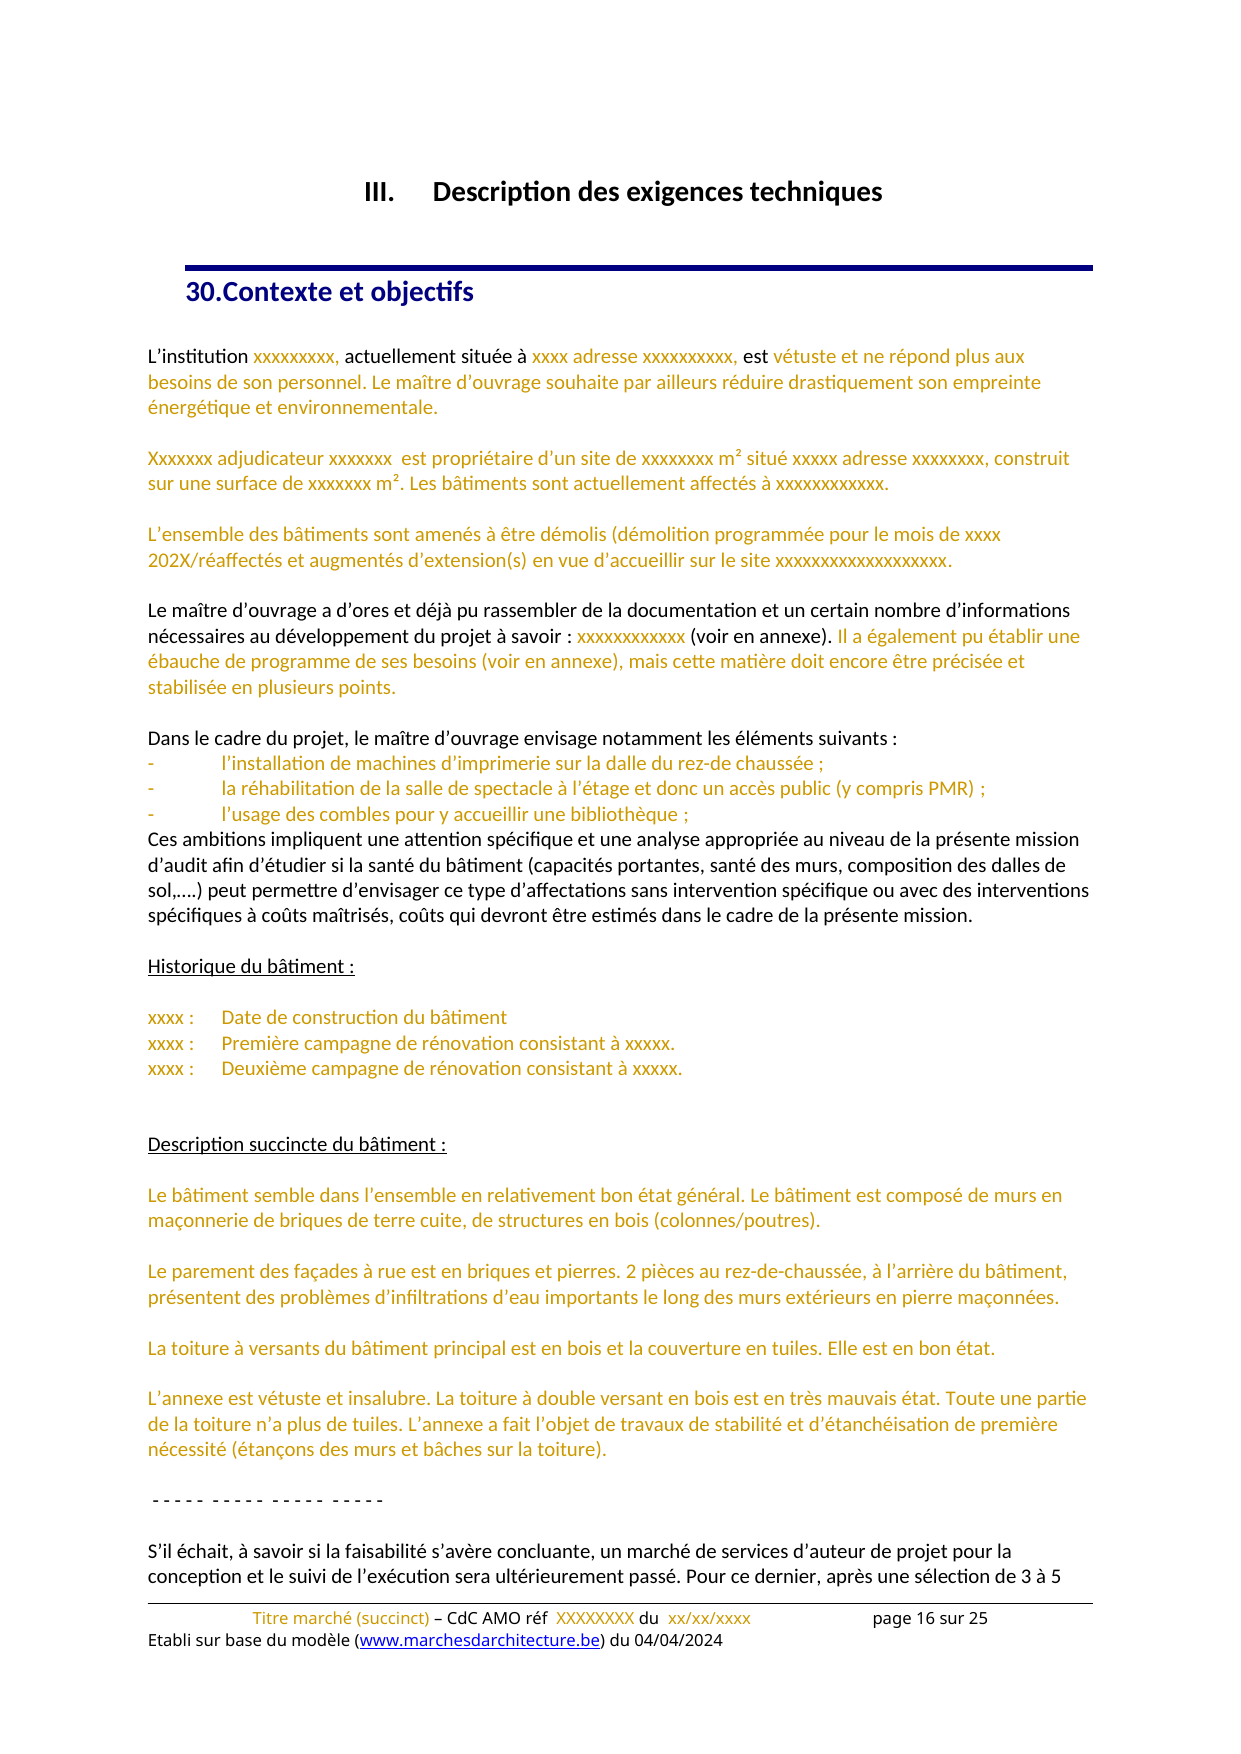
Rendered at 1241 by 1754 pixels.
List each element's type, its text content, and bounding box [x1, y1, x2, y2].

text xxxx : Deuxième campagne de rénovation consistant à xxxxx. [148, 1055, 1093, 1081]
text - - - - - - - - - - - - - - - - - - - - [148, 1487, 1093, 1513]
text Le parement des façades à rue est en briques et pierres. 2 pièces au rez-de-chaussée, à l’arrière du bâtiment, présentent des problèmes d’infiltrations d’eau importants le long des murs extérieurs en pierre maçonnées. [148, 1258, 1093, 1309]
title Description des exigences techniques [185, 173, 1093, 208]
text L’ensemble des bâtiments sont amenés à être démolis (démolition programmée pour le mois de xxxx 202X/réaffectés et augmentés d’extension(s) en vue d’accueillir sur le site xxxxxxxxxxxxxxxxxxx. [148, 521, 1093, 572]
text xxxx : Date de construction du bâtiment [148, 1004, 1093, 1030]
text - l’installation de machines d’imprimerie sur la dalle du rez-de chaussée ; [148, 750, 1093, 776]
text Le bâtiment semble dans l’ensemble en relativement bon état général. Le bâtiment est composé de murs en maçonnerie de briques de terre cuite, de structures en bois (colonnes/poutres). [148, 1182, 1093, 1233]
text L’institution xxxxxxxxx, actuellement située à xxxx adresse xxxxxxxxxx, est vétuste et ne répond plus aux besoins de son personnel. Le maître d’ouvrage souhaite par ailleurs réduire drastiquement son empreinte énergétique et environnementale. [148, 343, 1093, 420]
text La toiture à versants du bâtiment principal est en bois et la couverture en tuiles. Elle est en bon état. [148, 1335, 1093, 1360]
text Xxxxxxx adjudicateur xxxxxxx est propriétaire d’un site de xxxxxxxx m² situé xxxxx adresse xxxxxxxx, construit sur une surface de xxxxxxx m². Les bâtiments sont actuellement affectés à xxxxxxxxxxxx. [148, 445, 1093, 496]
text Dans le cadre du projet, le maître d’ouvrage envisage notamment les éléments suivants : [148, 725, 1093, 750]
text Historique du bâtiment : [148, 953, 1093, 979]
text L’annexe est vétuste et insalubre. La toiture à double versant en bois est en très mauvais état. Toute une partie de la toiture n’a plus de tuiles. L’annexe a fait l’objet de travaux de stabilité et d’étanchéisation de première nécessité (étançons des murs et bâches sur la toiture). [148, 1386, 1093, 1462]
text Le maître d’ouvrage a d’ores et déjà pu rassembler de la documentation et un certain nombre d’informations nécessaires au développement du projet à savoir : xxxxxxxxxxxx (voir en annexe). Il a également pu établir une ébauche de programme de ses besoins (voir en annexe), mais cette matière doit encore être précisée et stabilisée en plusieurs points. [148, 598, 1093, 699]
text xxxx : Première campagne de rénovation consistant à xxxxx. [148, 1030, 1093, 1055]
subtitle Contexte et objectifs [185, 271, 1093, 309]
text Ces ambitions impliquent une attention spécifique et une analyse appropriée au niveau de la présente mission d’audit afin d’étudier si la santé du bâtiment (capacités portantes, santé des murs, composition des dalles de sol,….) peut permettre d’envisager ce type d’affectations sans intervention spécifique ou avec des interventions spécifiques à coûts maîtrisés, coûts qui devront être estimés dans le cadre de la présente mission. [148, 826, 1093, 928]
text Description succincte du bâtiment : [148, 1131, 1093, 1157]
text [148, 1538, 1093, 1589]
text - l’usage des combles pour y accueillir une bibliothèque ; [148, 801, 1093, 826]
text - la réhabilitation de la salle de spectacle à l’étage et donc un accès public (y compris PMR) ; [148, 776, 1093, 801]
